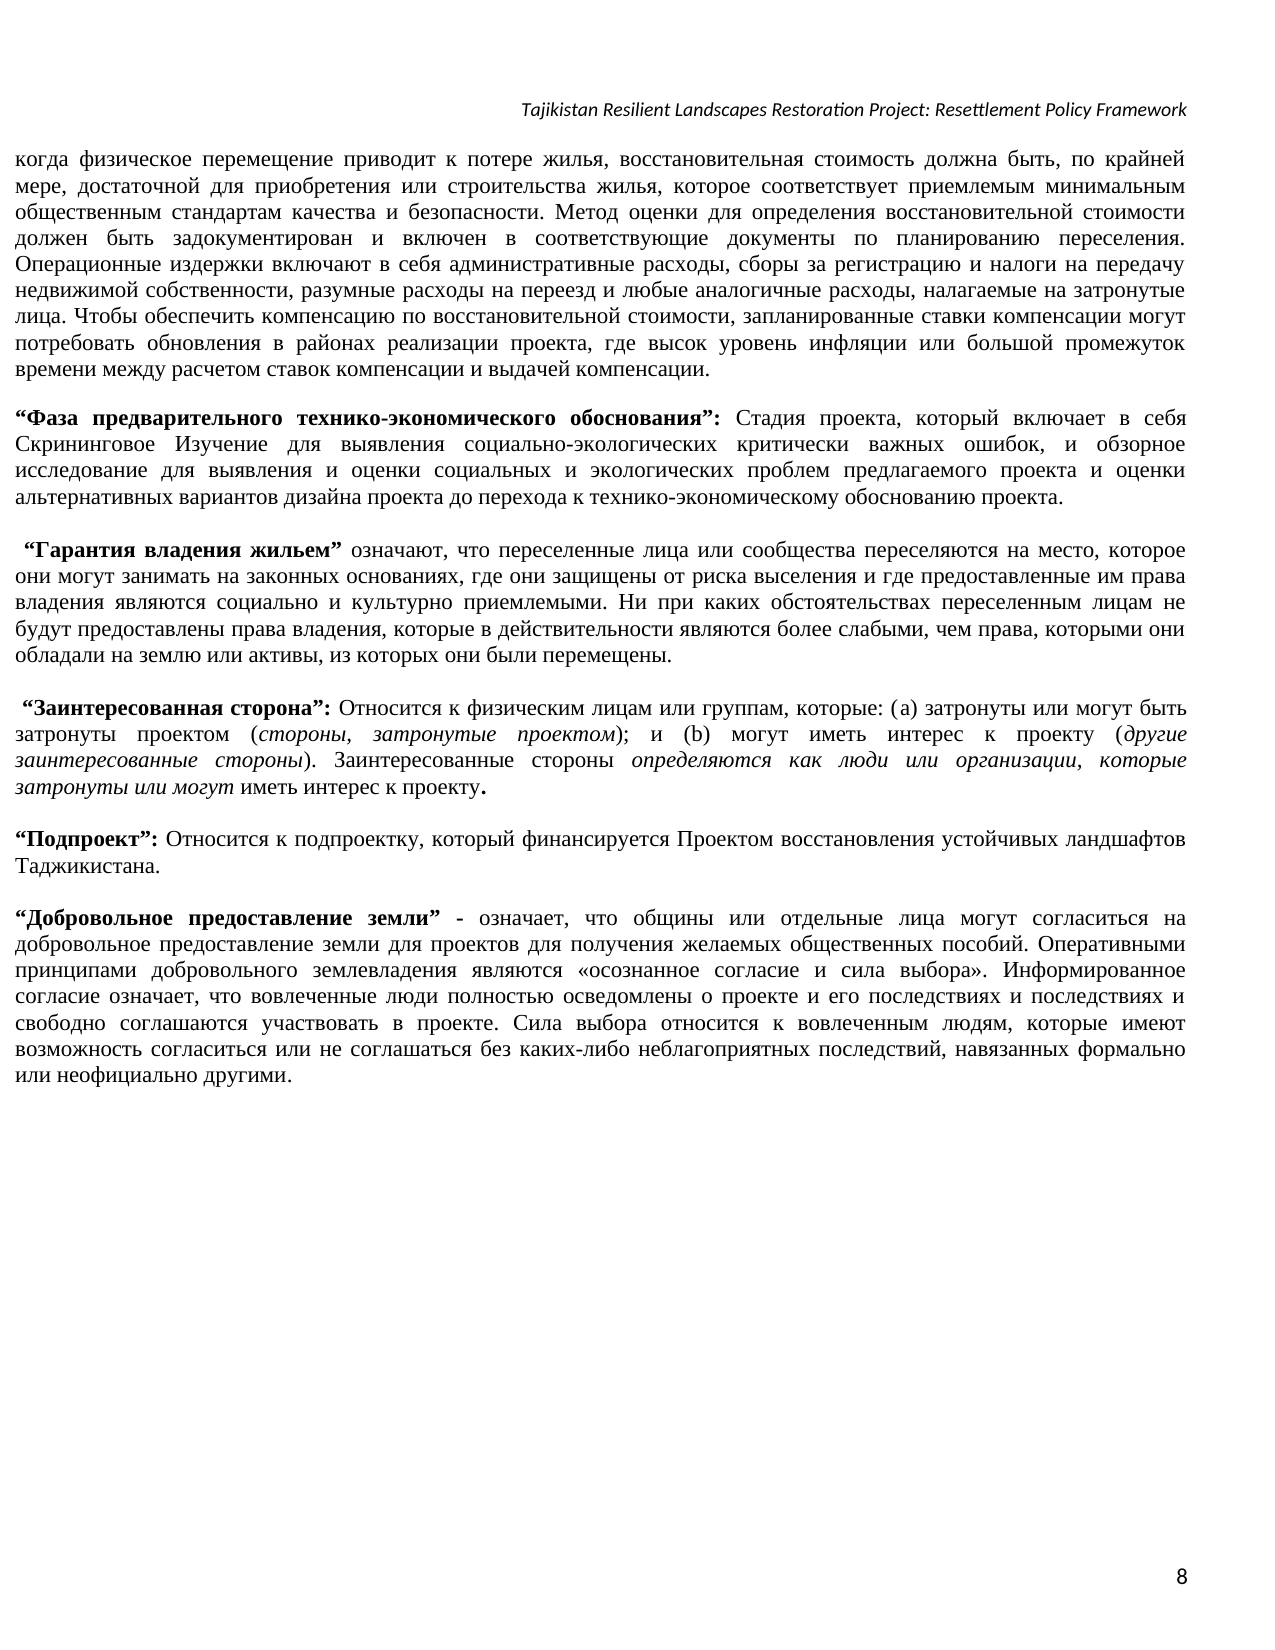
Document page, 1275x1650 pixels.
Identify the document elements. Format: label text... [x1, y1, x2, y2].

text “Фаза предварительного технико-экономического обоснования”: Стадия проекта, который включает в себя Скрининговое Изучение для выявления социально-экологических критически важных ошибок, и обзорное исследование для выявления и оценки социальных и экологических проблем предлагаемого проекта и оценки альтернативных вариантов дизайна проекта до перехода к технико-экономическому обоснованию проекта. [15, 404, 1187, 509]
text “Подпроект”: Относится к подпроектку, который финансируется Проектом восстановления устойчивых ландшафтов Таджикистана. [15, 826, 1187, 878]
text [15, 146, 1187, 381]
text “Добровольное предоставление земли” - означает, что общины или отдельные лица могут согласиться на добровольное предоставление земли для проектов для получения желаемых общественных пособий. Оперативными принципами добровольного землевладения являются «осознанное согласие и сила выбора». Информированное согласие означает, что вовлеченные люди полностью осведомлены о проекте и его последствиях и последствиях и свободно соглашаются участвовать в проекте. Сила выбора относится к вовлеченным людям, которые имеют возможность согласиться или не соглашаться без каких-либо неблагоприятных последствий, навязанных формально или неофициально другими. [15, 904, 1187, 1087]
text “Гарантия владения жильем” означают, что переселенные лица или сообщества переселяются на место, которое они могут занимать на законных основаниях, где они защищены от риска выселения и где предоставленные им права владения являются социально и культурно приемлемыми. Ни при каких обстоятельствах переселенным лицам не будут предоставлены права владения, которые в действительности являются более слабыми, чем права, которыми они обладали на землю или активы, из которых они были перемещены. [15, 536, 1187, 667]
text “Заинтересованная сторона”: Относится к физическим лицам или группам, которые: (a) затронуты или могут быть затронуты проектом (стороны, затронутые проектом); и (b) могут иметь интерес к проекту (другие заинтересованные стороны). Заинтересованные стороны определяются как люди или организации, которые затронуты или могут иметь интерес к проекту. [15, 694, 1187, 799]
